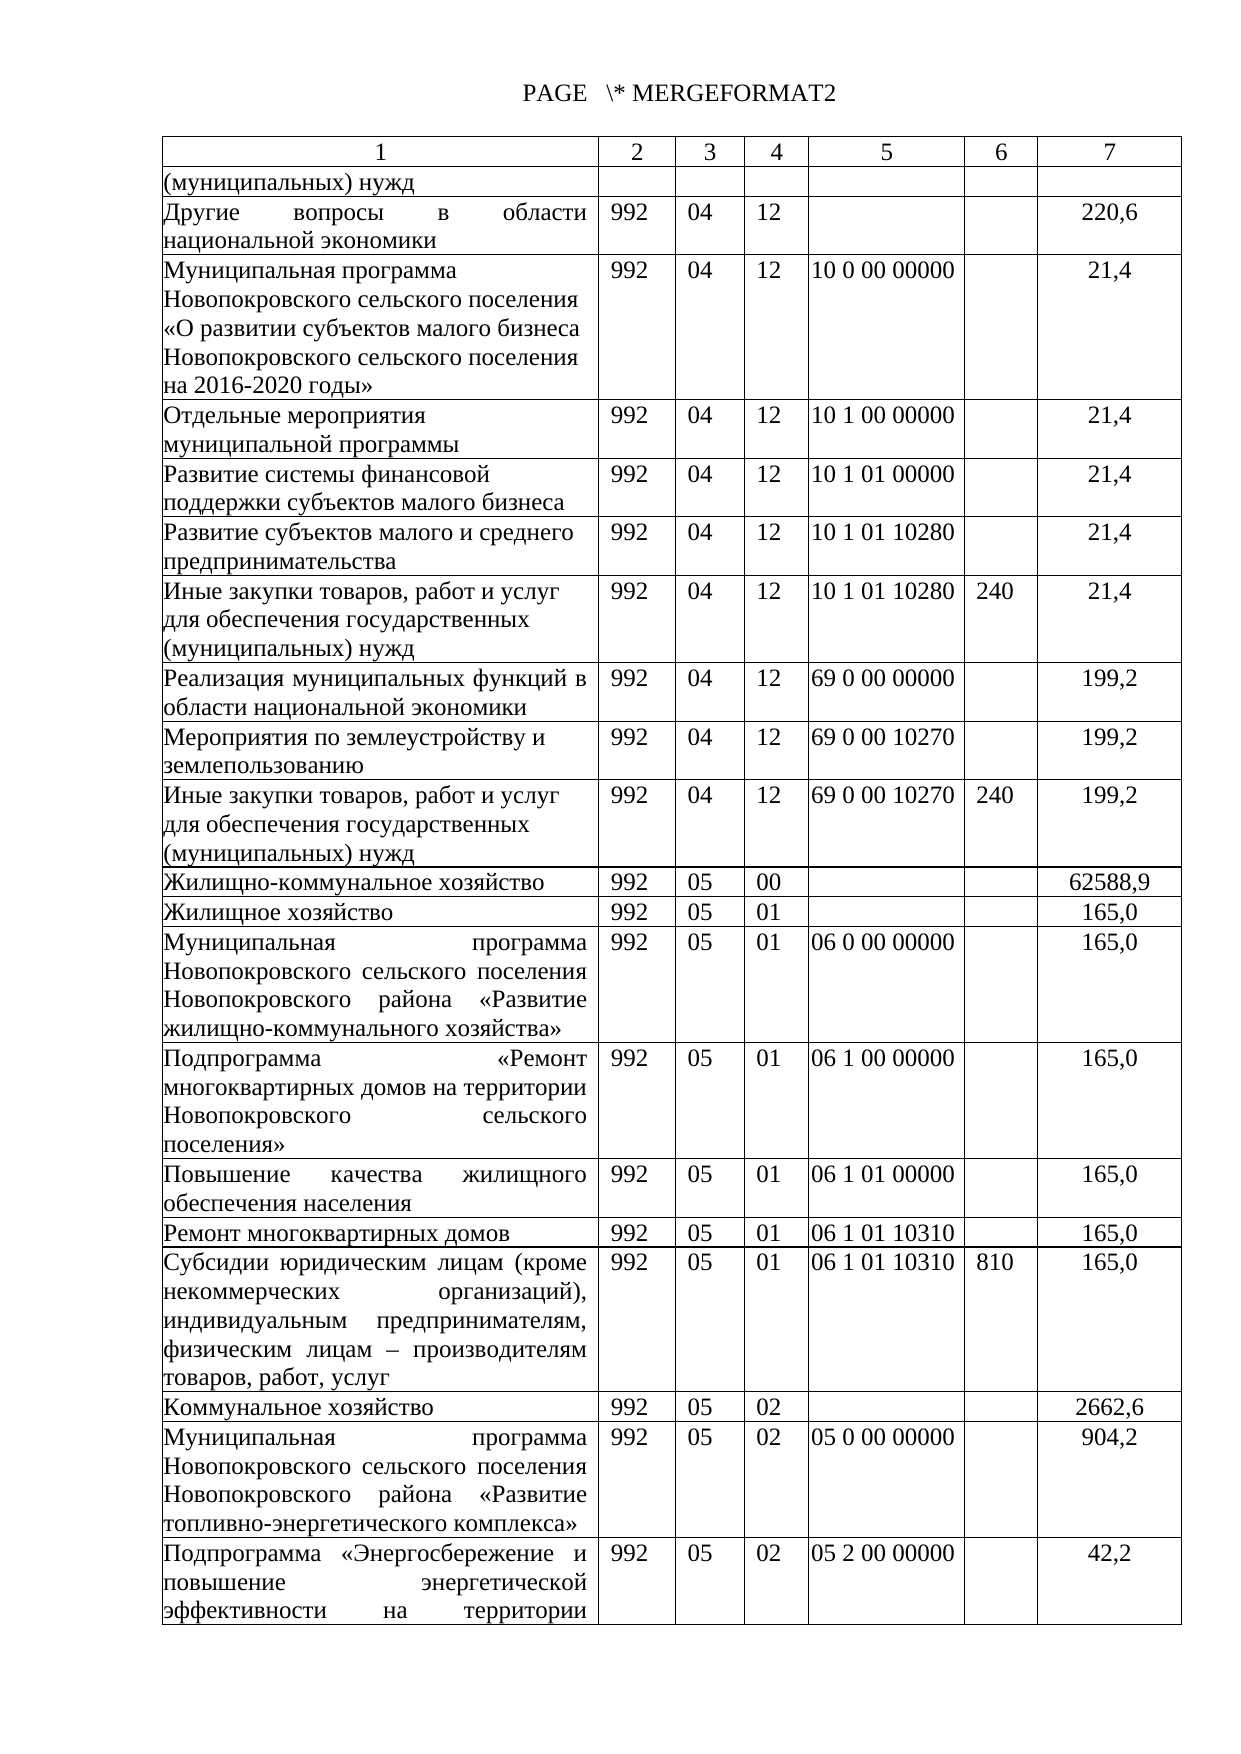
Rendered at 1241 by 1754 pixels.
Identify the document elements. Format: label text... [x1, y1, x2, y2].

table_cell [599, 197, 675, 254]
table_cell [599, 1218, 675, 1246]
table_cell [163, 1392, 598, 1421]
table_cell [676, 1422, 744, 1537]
table_header 4 [745, 137, 808, 166]
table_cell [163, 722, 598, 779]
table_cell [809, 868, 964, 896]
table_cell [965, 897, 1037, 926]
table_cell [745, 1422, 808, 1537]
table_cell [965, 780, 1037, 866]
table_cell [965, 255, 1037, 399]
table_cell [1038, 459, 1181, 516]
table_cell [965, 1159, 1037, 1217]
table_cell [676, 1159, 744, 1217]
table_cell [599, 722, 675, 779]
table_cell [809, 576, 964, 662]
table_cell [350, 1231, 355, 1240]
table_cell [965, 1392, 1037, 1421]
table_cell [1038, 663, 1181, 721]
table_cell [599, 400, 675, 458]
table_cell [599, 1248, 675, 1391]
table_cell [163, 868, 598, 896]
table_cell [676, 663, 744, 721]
table_header 2 [599, 137, 675, 166]
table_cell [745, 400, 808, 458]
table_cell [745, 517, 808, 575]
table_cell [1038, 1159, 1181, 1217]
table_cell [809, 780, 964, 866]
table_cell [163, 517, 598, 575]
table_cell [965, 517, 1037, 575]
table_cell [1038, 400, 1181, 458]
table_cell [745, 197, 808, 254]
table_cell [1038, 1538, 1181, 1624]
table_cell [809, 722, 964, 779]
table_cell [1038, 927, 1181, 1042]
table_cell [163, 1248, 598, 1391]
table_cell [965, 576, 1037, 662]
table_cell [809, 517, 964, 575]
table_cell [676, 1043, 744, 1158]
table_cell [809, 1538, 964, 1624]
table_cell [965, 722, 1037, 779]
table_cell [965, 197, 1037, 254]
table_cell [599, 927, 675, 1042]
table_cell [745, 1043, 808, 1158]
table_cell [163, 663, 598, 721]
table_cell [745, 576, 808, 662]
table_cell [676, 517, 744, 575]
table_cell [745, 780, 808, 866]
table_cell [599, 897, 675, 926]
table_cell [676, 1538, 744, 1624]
table_header 1 [163, 137, 598, 166]
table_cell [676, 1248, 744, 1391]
table_header 7 [1038, 137, 1181, 166]
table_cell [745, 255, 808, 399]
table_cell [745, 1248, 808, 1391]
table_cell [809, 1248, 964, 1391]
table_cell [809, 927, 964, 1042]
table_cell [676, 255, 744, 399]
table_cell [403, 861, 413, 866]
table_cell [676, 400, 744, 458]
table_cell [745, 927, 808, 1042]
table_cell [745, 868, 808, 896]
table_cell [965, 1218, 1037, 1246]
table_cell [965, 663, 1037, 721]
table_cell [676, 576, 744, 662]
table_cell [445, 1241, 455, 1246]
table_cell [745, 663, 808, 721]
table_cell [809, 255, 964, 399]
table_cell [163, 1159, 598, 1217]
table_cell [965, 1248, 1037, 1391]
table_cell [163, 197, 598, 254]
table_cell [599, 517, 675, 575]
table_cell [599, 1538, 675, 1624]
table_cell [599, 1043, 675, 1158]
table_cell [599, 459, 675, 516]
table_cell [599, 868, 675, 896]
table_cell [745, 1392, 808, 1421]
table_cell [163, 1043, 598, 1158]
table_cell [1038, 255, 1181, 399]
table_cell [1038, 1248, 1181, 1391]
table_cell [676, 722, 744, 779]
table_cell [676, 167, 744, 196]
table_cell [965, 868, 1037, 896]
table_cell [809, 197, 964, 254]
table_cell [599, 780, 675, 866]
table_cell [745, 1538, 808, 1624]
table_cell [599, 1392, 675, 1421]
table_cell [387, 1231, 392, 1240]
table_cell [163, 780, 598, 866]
table_header 6 [965, 137, 1037, 166]
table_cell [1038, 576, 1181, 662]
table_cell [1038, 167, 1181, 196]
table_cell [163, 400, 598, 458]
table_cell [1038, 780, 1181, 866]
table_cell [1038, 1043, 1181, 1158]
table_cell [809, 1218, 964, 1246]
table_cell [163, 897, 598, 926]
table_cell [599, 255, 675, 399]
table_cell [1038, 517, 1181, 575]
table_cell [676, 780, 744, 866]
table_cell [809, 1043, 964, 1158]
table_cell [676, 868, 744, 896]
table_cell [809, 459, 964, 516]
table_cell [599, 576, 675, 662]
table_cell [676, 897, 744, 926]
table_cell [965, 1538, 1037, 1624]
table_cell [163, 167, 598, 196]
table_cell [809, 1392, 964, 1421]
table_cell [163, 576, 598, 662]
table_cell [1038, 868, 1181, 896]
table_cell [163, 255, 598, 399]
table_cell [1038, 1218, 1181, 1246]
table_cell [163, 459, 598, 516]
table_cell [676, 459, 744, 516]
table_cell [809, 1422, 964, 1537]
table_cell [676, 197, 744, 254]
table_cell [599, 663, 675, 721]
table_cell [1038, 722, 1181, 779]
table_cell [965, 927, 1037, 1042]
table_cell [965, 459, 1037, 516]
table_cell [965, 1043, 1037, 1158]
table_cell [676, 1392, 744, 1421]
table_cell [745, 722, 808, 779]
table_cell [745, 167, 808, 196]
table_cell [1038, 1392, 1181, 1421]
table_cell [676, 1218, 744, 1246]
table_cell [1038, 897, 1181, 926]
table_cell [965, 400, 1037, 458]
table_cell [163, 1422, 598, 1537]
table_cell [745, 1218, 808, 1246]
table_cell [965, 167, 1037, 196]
table_header 3 [676, 137, 744, 166]
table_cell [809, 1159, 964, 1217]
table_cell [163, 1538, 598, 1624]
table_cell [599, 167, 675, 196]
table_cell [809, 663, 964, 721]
table_header 5 [809, 137, 964, 166]
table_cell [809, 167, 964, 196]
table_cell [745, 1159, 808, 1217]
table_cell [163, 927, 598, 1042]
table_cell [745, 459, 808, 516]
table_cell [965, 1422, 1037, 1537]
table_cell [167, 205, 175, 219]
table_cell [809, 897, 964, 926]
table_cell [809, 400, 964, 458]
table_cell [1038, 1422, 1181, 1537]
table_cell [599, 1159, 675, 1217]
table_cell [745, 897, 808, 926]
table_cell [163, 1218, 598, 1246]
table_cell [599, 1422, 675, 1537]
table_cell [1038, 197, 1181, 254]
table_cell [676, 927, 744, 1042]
